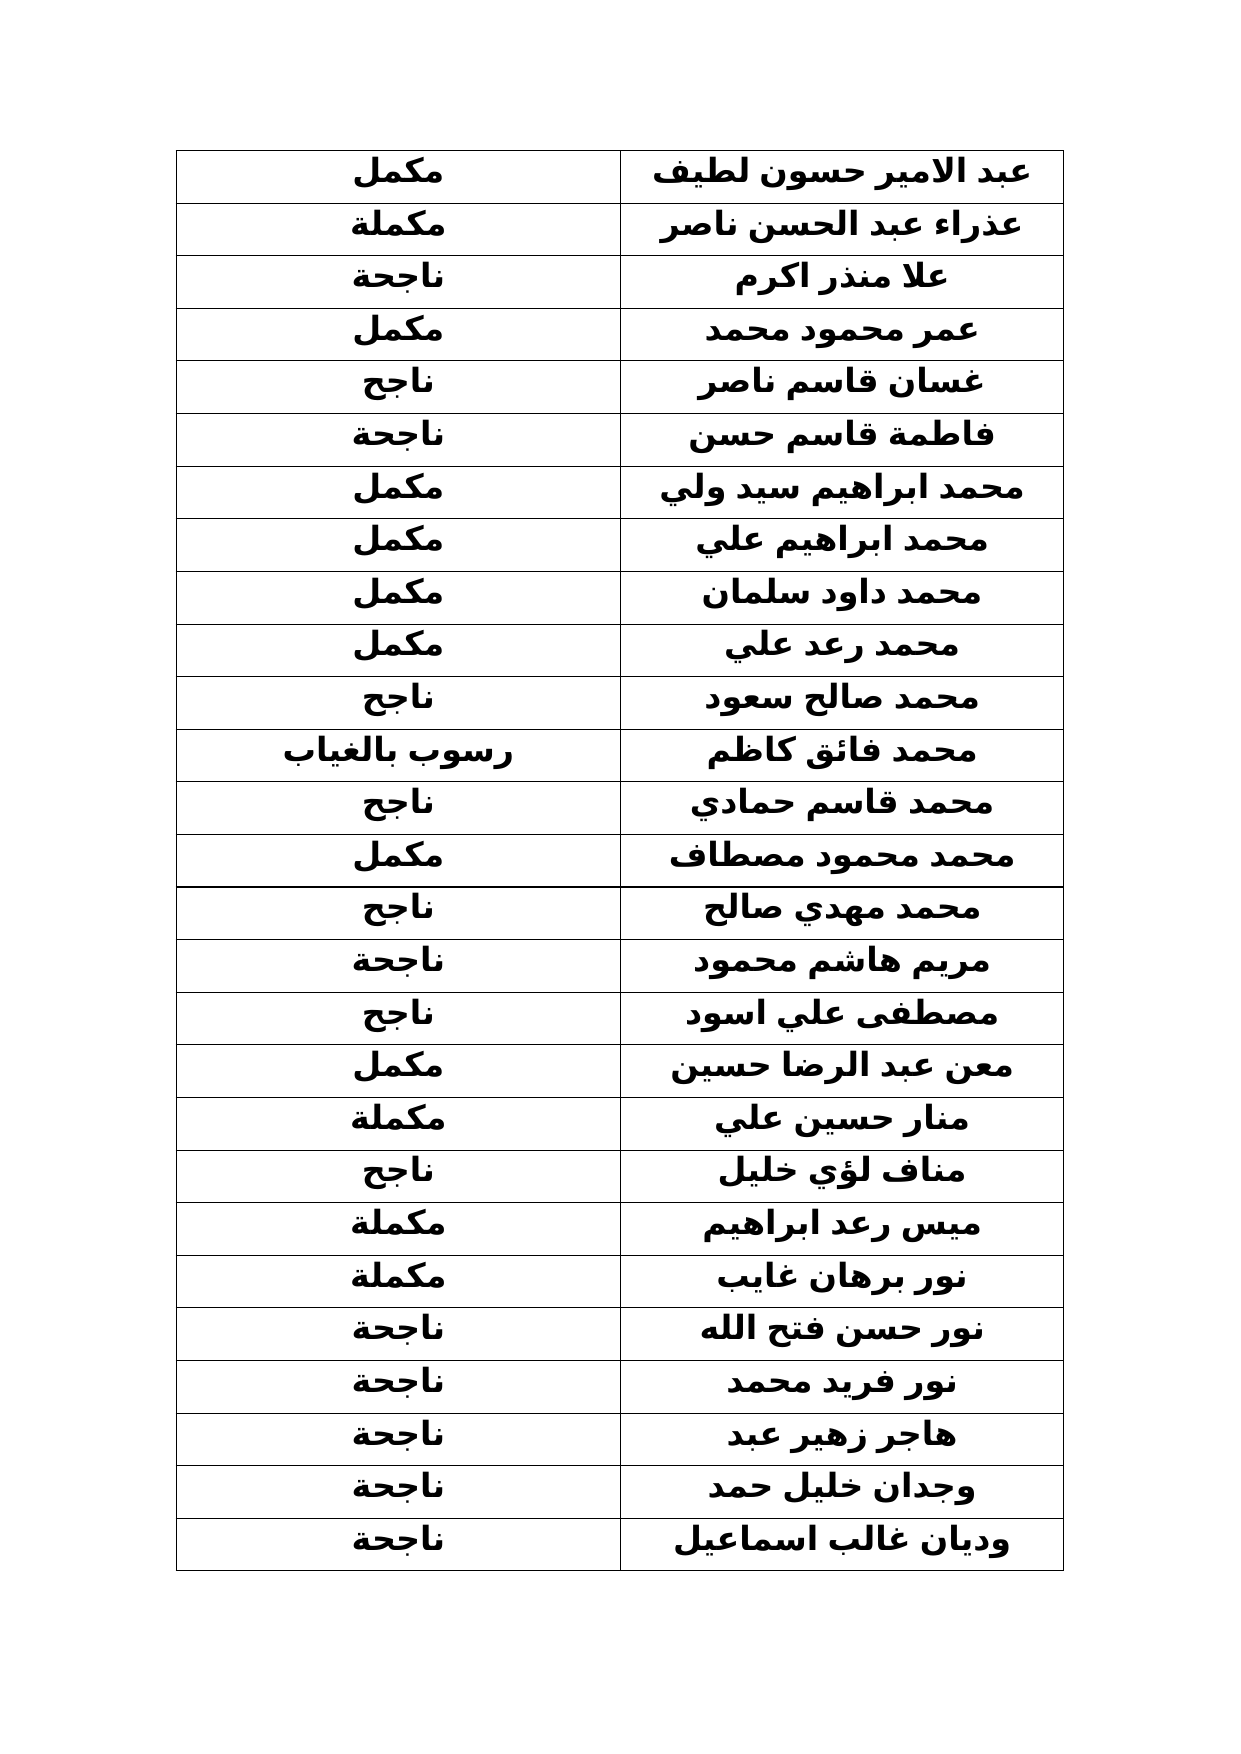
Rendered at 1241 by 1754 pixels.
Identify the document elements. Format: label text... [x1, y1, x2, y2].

table_cell مكمل [177, 151, 620, 203]
table_cell مكملة [177, 204, 620, 255]
table_cell علا منذر اكرم [621, 256, 1063, 308]
table_cell ناجح [177, 1151, 620, 1202]
table_cell مكملة [177, 1203, 620, 1255]
table_cell مكمل [177, 309, 620, 360]
table_cell منار حسين علي [621, 1098, 1063, 1149]
table_cell مكمل [177, 519, 620, 571]
table_cell وديان غالب اسماعيل [621, 1519, 1063, 1570]
table_cell مكمل [177, 1045, 620, 1097]
table_cell محمد ابراهيم علي [621, 519, 1063, 571]
table_cell فاطمة قاسم حسن [621, 414, 1063, 466]
table_cell ناجح [177, 361, 620, 413]
table_cell ناجحة [177, 1414, 620, 1465]
table_cell مكمل [177, 467, 620, 518]
table_cell ناجحة [177, 256, 620, 308]
table_cell مكملة [177, 1098, 620, 1149]
table_cell محمد قاسم حمادي [621, 782, 1063, 834]
table_cell عمر محمود محمد [621, 309, 1063, 360]
table_cell محمد صالح سعود [621, 677, 1063, 729]
table_cell نور برهان غايب [621, 1256, 1063, 1307]
table_cell ناجحة [177, 414, 620, 466]
table_cell مكمل [177, 835, 620, 886]
table_cell مكمل [177, 625, 620, 676]
table_cell ناجحة [177, 1308, 620, 1360]
table_cell رسوب بالغياب [177, 730, 620, 781]
table_cell ناجح [177, 888, 620, 939]
table_cell وجدان خليل حمد [621, 1466, 1063, 1518]
table_cell محمد فائق كاظم [621, 730, 1063, 781]
table_cell نور فريد محمد [621, 1361, 1063, 1412]
table_cell عبد الامير حسون لطيف [621, 151, 1063, 203]
table_cell محمد رعد علي [621, 625, 1063, 676]
table_cell مناف لؤي خليل [621, 1151, 1063, 1202]
table_cell مريم هاشم محمود [621, 940, 1063, 992]
table_cell ناجحة [177, 1466, 620, 1518]
table_cell ناجحة [177, 1519, 620, 1570]
table_cell نور حسن فتح الله [621, 1308, 1063, 1360]
table_cell غسان قاسم ناصر [621, 361, 1063, 413]
table_cell محمد داود سلمان [621, 572, 1063, 623]
table_cell ناجحة [177, 1361, 620, 1412]
table_cell ناجح [177, 993, 620, 1044]
table_cell ناجح [177, 677, 620, 729]
table_cell عذراء عبد الحسن ناصر [621, 204, 1063, 255]
table_cell محمد محمود مصطاف [621, 835, 1063, 886]
table_cell هاجر زهير عبد [621, 1414, 1063, 1465]
table_cell مصطفى علي اسود [621, 993, 1063, 1044]
table_cell ناجحة [177, 940, 620, 992]
table_cell محمد ابراهيم سيد ولي [621, 467, 1063, 518]
table_cell معن عبد الرضا حسين [621, 1045, 1063, 1097]
table_cell مكملة [177, 1256, 620, 1307]
table_cell محمد مهدي صالح [621, 888, 1063, 939]
table_cell ناجح [177, 782, 620, 834]
table_cell مكمل [177, 572, 620, 623]
table_cell ميس رعد ابراهيم [621, 1203, 1063, 1255]
